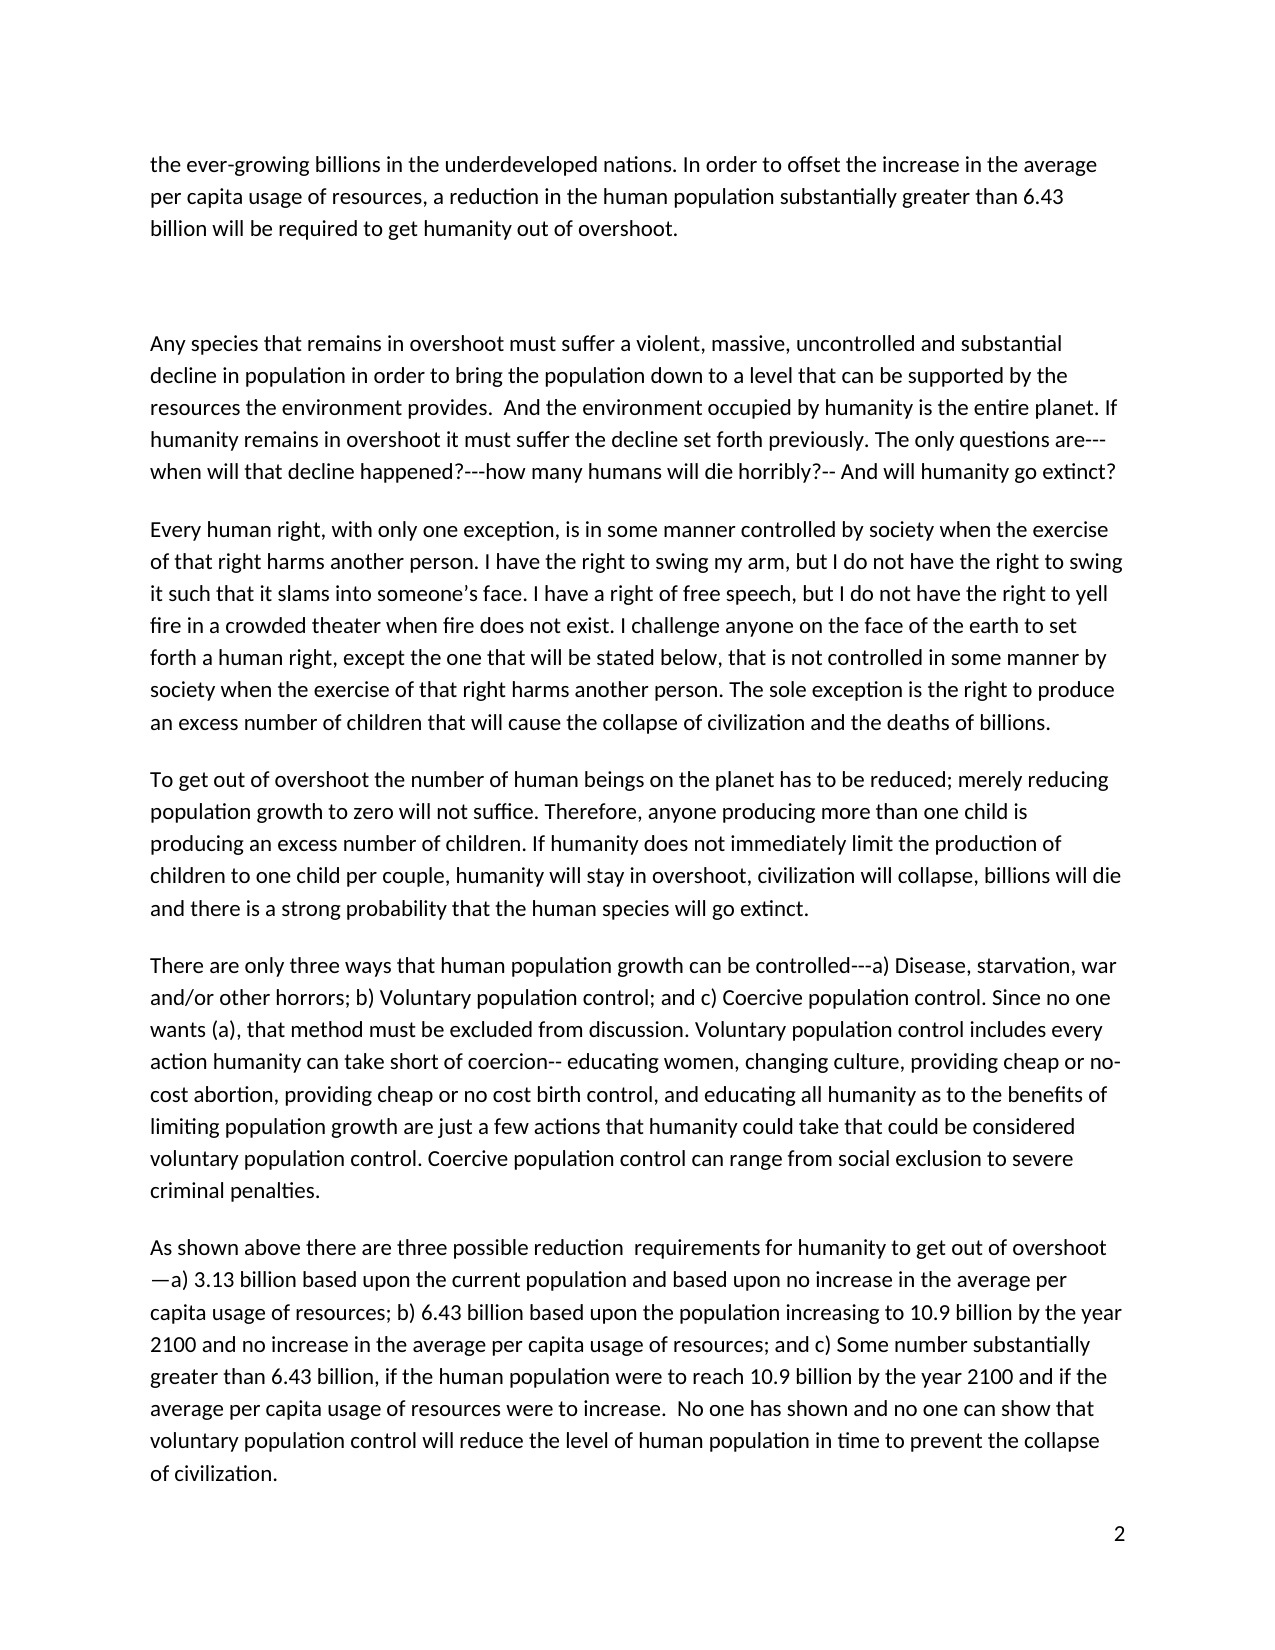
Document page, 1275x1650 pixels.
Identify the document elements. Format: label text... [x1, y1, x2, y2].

text Any species that remains in overshoot must suffer a violent, massive, uncontrolled and substantial decline in population in order to bring the population down to a level that can be supported by the resources the environment provides. And the environment occupied by humanity is the entire planet. If humanity remains in overshoot it must suffer the decline set forth previously. The only questions are--- when will that decline happened?---how many humans will die horribly?-- And will humanity go extinct? [150, 329, 1125, 486]
text There are only three ways that human population growth can be controlled---a) Disease, starvation, war and/or other horrors; b) Voluntary population control; and c) Coercive population control. Since no one wants (a), that method must be excluded from discussion. Voluntary population control includes every action humanity can take short of coercion-- educating women, changing culture, providing cheap or no-cost abortion, providing cheap or no cost birth control, and educating all humanity as to the benefits of limiting population growth are just a few actions that humanity could take that could be considered voluntary population control. Coercive population control can range from social exclusion to severe criminal penalties. [150, 951, 1125, 1204]
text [150, 150, 1125, 242]
text As shown above there are three possible reduction requirements for humanity to get out of overshoot—a) 3.13 billion based upon the current population and based upon no increase in the average per capita usage of resources; b) 6.43 billion based upon the population increasing to 10.9 billion by the year 2100 and no increase in the average per capita usage of resources; and c) Some number substantially greater than 6.43 billion, if the human population were to reach 10.9 billion by the year 2100 and if the average per capita usage of resources were to increase. No one has shown and no one can show that voluntary population control will reduce the level of human population in time to prevent the collapse of civilization. [150, 1233, 1125, 1487]
text To get out of overshoot the number of human beings on the planet has to be reduced; merely reducing population growth to zero will not suffice. Therefore, anyone producing more than one child is producing an excess number of children. If humanity does not immediately limit the production of children to one child per couple, humanity will stay in overshoot, civilization will collapse, billions will die and there is a strong probability that the human species will go extinct. [150, 765, 1125, 922]
text Every human right, with only one exception, is in some manner controlled by society when the exercise of that right harms another person. I have the right to swing my arm, but I do not have the right to swing it such that it slams into someone’s face. I have a right of free speech, but I do not have the right to yell fire in a crowded theater when fire does not exist. I challenge anyone on the face of the earth to set forth a human right, except the one that will be stated below, that is not controlled in some manner by society when the exercise of that right harms another person. The sole exception is the right to produce an excess number of children that will cause the collapse of civilization and the deaths of billions. [150, 515, 1125, 736]
